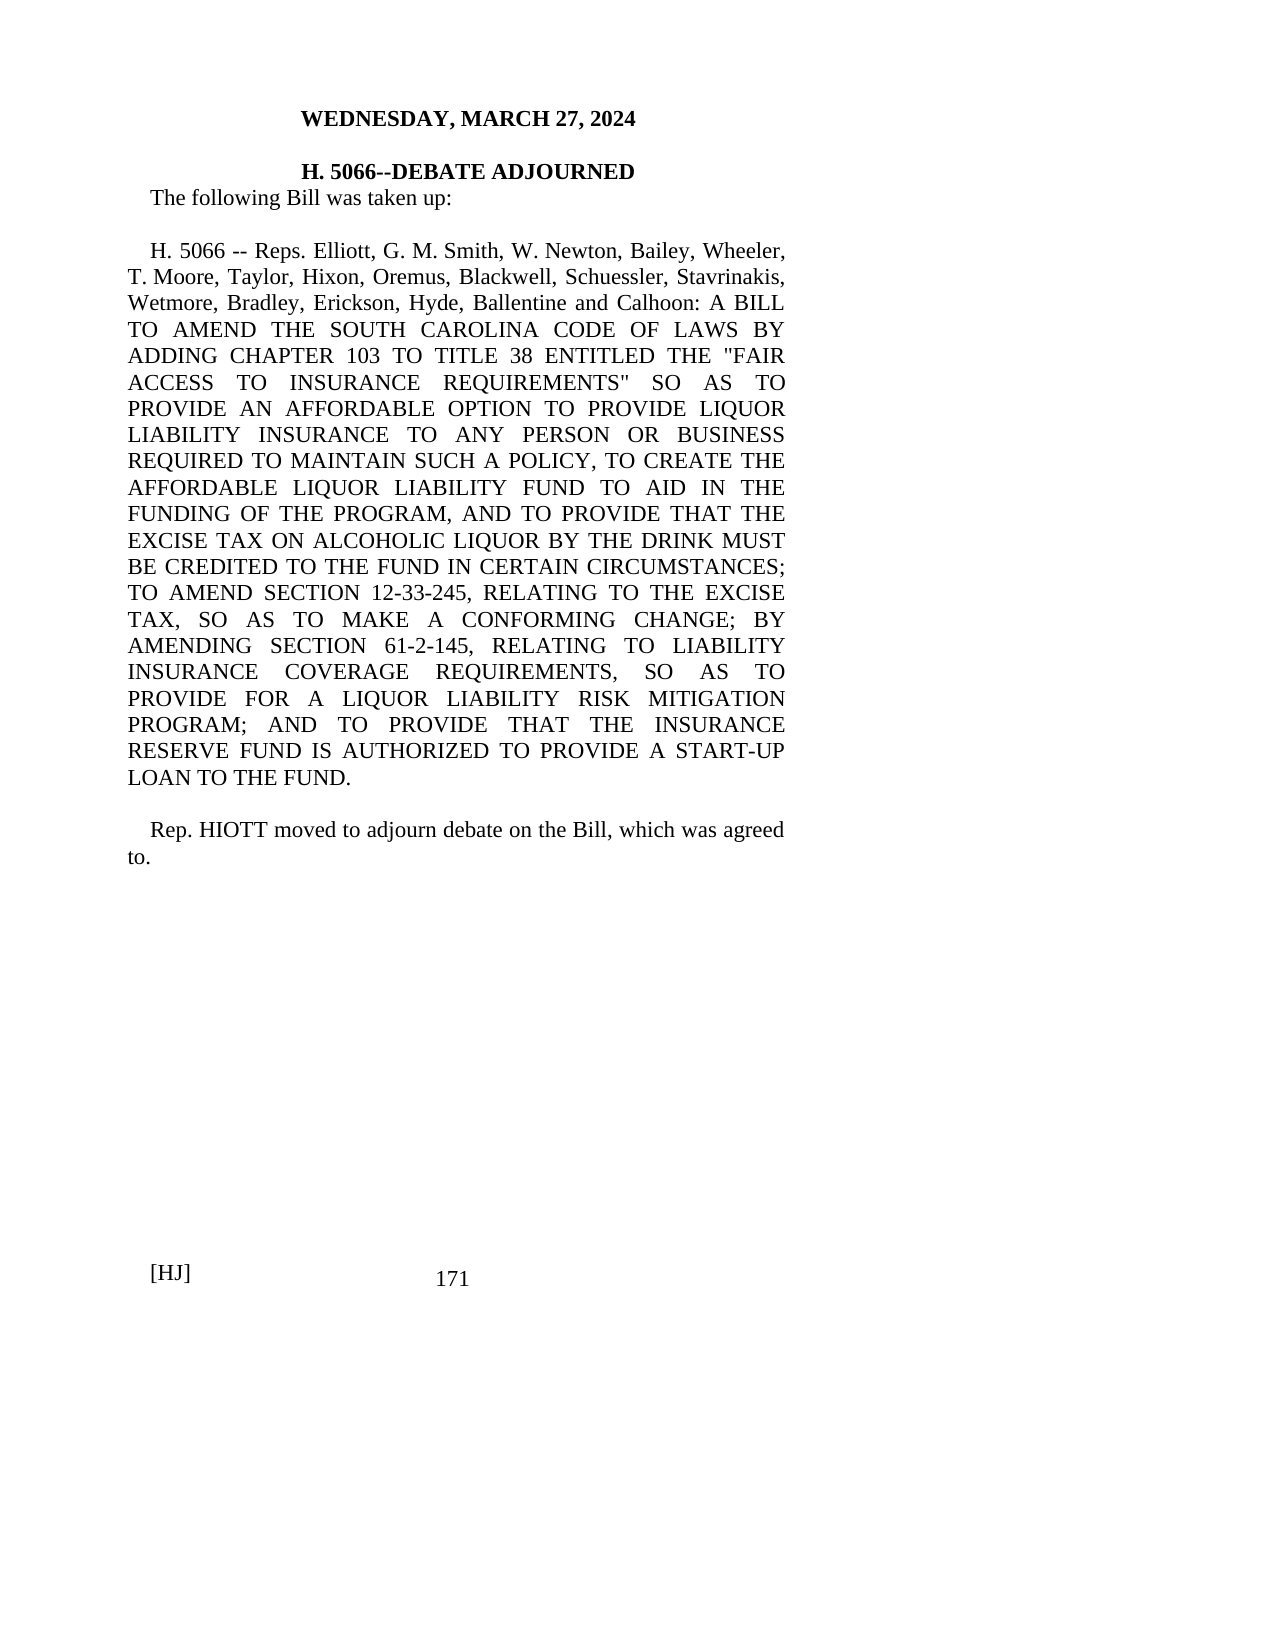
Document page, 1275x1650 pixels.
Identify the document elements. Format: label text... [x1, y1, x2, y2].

text Rep. HIOTT moved to adjourn debate on the Bill, which was agreed to. [127, 817, 786, 869]
text H. 5066 -- Reps. Elliott, G. M. Smith, W. Newton, Bailey, Wheeler, T. Moore, Taylor, Hixon, Oremus, Blackwell, Schuessler, Stavrinakis, Wetmore, Bradley, Erickson, Hyde, Ballentine and Calhoon: A BILL TO AMEND THE SOUTH CAROLINA CODE OF LAWS BY ADDING CHAPTER 103 TO TITLE 38 ENTITLED THE "FAIR ACCESS TO INSURANCE REQUIREMENTS" SO AS TO PROVIDE AN AFFORDABLE OPTION TO PROVIDE LIQUOR LIABILITY INSURANCE TO ANY PERSON OR BUSINESS REQUIRED TO MAINTAIN SUCH A POLICY, TO CREATE THE AFFORDABLE LIQUOR LIABILITY FUND TO AID IN THE FUNDING OF THE PROGRAM, AND TO PROVIDE THAT THE EXCISE TAX ON ALCOHOLIC LIQUOR BY THE DRINK MUST BE CREDITED TO THE FUND IN CERTAIN CIRCUMSTANCES; TO AMEND SECTION 12-33-245, RELATING TO THE EXCISE TAX, SO AS TO MAKE A CONFORMING CHANGE; BY AMENDING SECTION 61-2-145, RELATING TO LIABILITY INSURANCE COVERAGE REQUIREMENTS, SO AS TO PROVIDE FOR A LIQUOR LIABILITY RISK MITIGATION PROGRAM; AND TO PROVIDE THAT THE INSURANCE RESERVE FUND IS AUTHORIZED TO PROVIDE A START-UP LOAN TO THE FUND. [127, 237, 786, 790]
text The following Bill was taken up: [127, 184, 786, 210]
text H. 5066--DEBATE ADJOURNED [127, 158, 786, 184]
